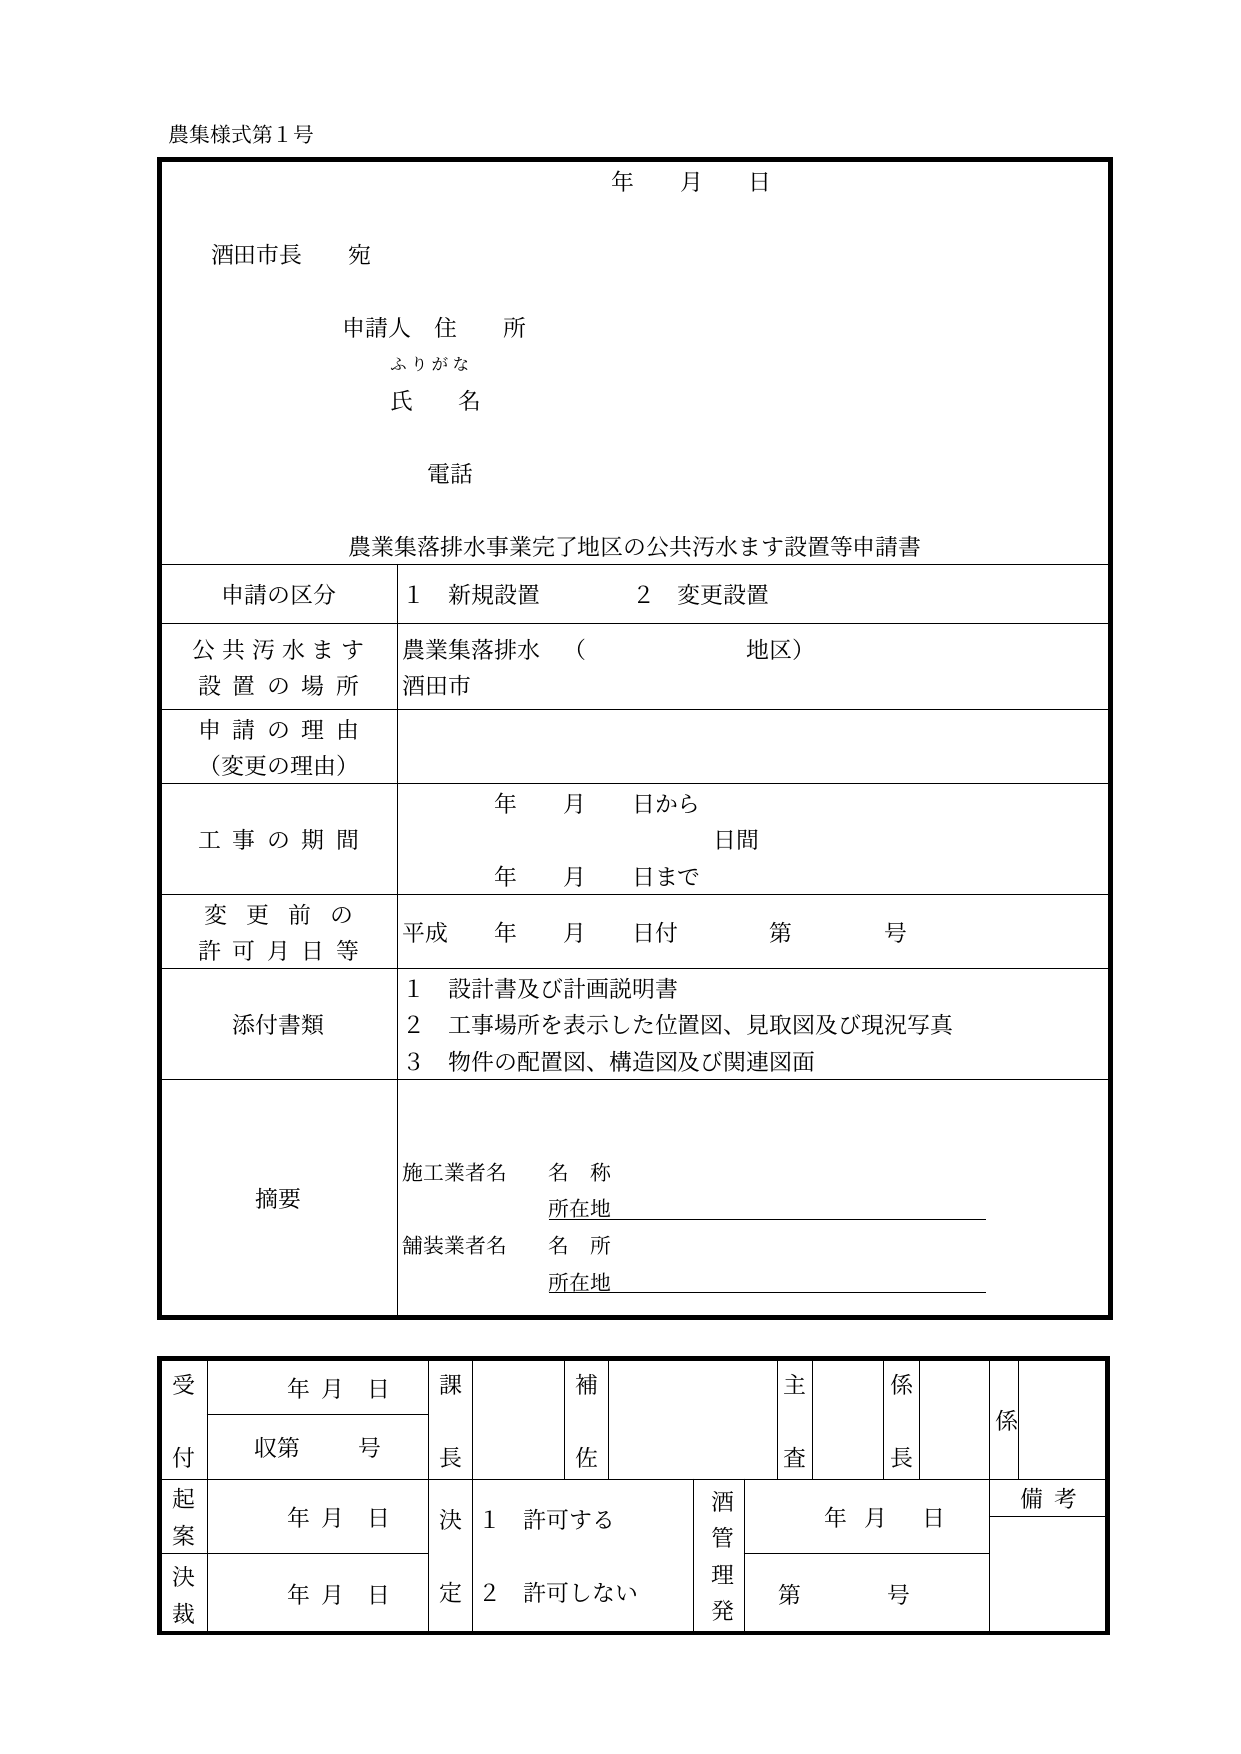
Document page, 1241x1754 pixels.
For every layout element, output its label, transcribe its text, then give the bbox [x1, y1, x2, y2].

table_cell 酒 管理 発 [694, 1480, 744, 1631]
table_cell 公共汚水ます 設置の場所 [162, 624, 397, 709]
table_header [813, 1361, 883, 1478]
table_header 受 付 [162, 1361, 207, 1478]
table_cell 決 裁 [162, 1554, 207, 1631]
table_cell 年 月 日 [208, 1480, 428, 1553]
table_cell 摘要 [162, 1080, 397, 1315]
table_cell [398, 710, 1108, 783]
table_cell 年 月 日 [208, 1554, 428, 1631]
table_cell 添付書類 [162, 969, 397, 1079]
table_cell 農業集落排水 （ 地区） 酒田市 [398, 624, 1108, 709]
table_cell 起 案 [162, 1480, 207, 1553]
table_cell 備 考 [990, 1480, 1105, 1516]
table_cell 年 月 日 [745, 1480, 989, 1553]
table_header [609, 1361, 777, 1478]
table_header [1019, 1361, 1105, 1478]
table_header 補 佐 [565, 1361, 608, 1478]
table_cell 年 月 日から 日間 年 月 日まで [398, 784, 1108, 894]
table_cell [990, 1517, 1105, 1631]
table_cell 収第 号 [208, 1415, 428, 1478]
table_header 課 長 [429, 1361, 472, 1478]
table_header 年 月 日 酒田市長 宛 申請人 住 所 ふりがな 氏 名 電話 農業集落排水事業完了地区の公共汚水ます設置等申請書 [162, 162, 1108, 564]
table_cell 施工業者名 名 称 所在地 舗装業者名 名 所 所在地 [398, 1080, 1108, 1315]
table_cell 第 号 [745, 1554, 989, 1631]
table_header 年 月 日 [208, 1361, 428, 1414]
table_cell 決 定 [429, 1480, 472, 1631]
table_cell 変更前の 許可月日等 [162, 895, 397, 968]
table_header [920, 1361, 989, 1478]
table_cell 申請の理由 （変更の理由） [162, 710, 397, 783]
table_header 主 査 [778, 1361, 812, 1478]
table_cell 工事の期間 [162, 784, 397, 894]
table_cell １ 設計書及び計画説明書 ２ 工事場所を表示した位置図、見取図及び現況写真 ３ 物件の配置図、構造図及び関連図面 [398, 969, 1108, 1079]
table_cell 申請の区分 [162, 565, 397, 623]
table_header 係 長 [884, 1361, 919, 1478]
table_header [473, 1361, 564, 1478]
table_cell １ 新規設置 ２ 変更設置 [398, 565, 1108, 623]
table_cell 平成 年 月 日付 第 号 [398, 895, 1108, 968]
table_header 係 [990, 1361, 1018, 1478]
table_cell １ 許可する ２ 許可しない [473, 1480, 693, 1631]
